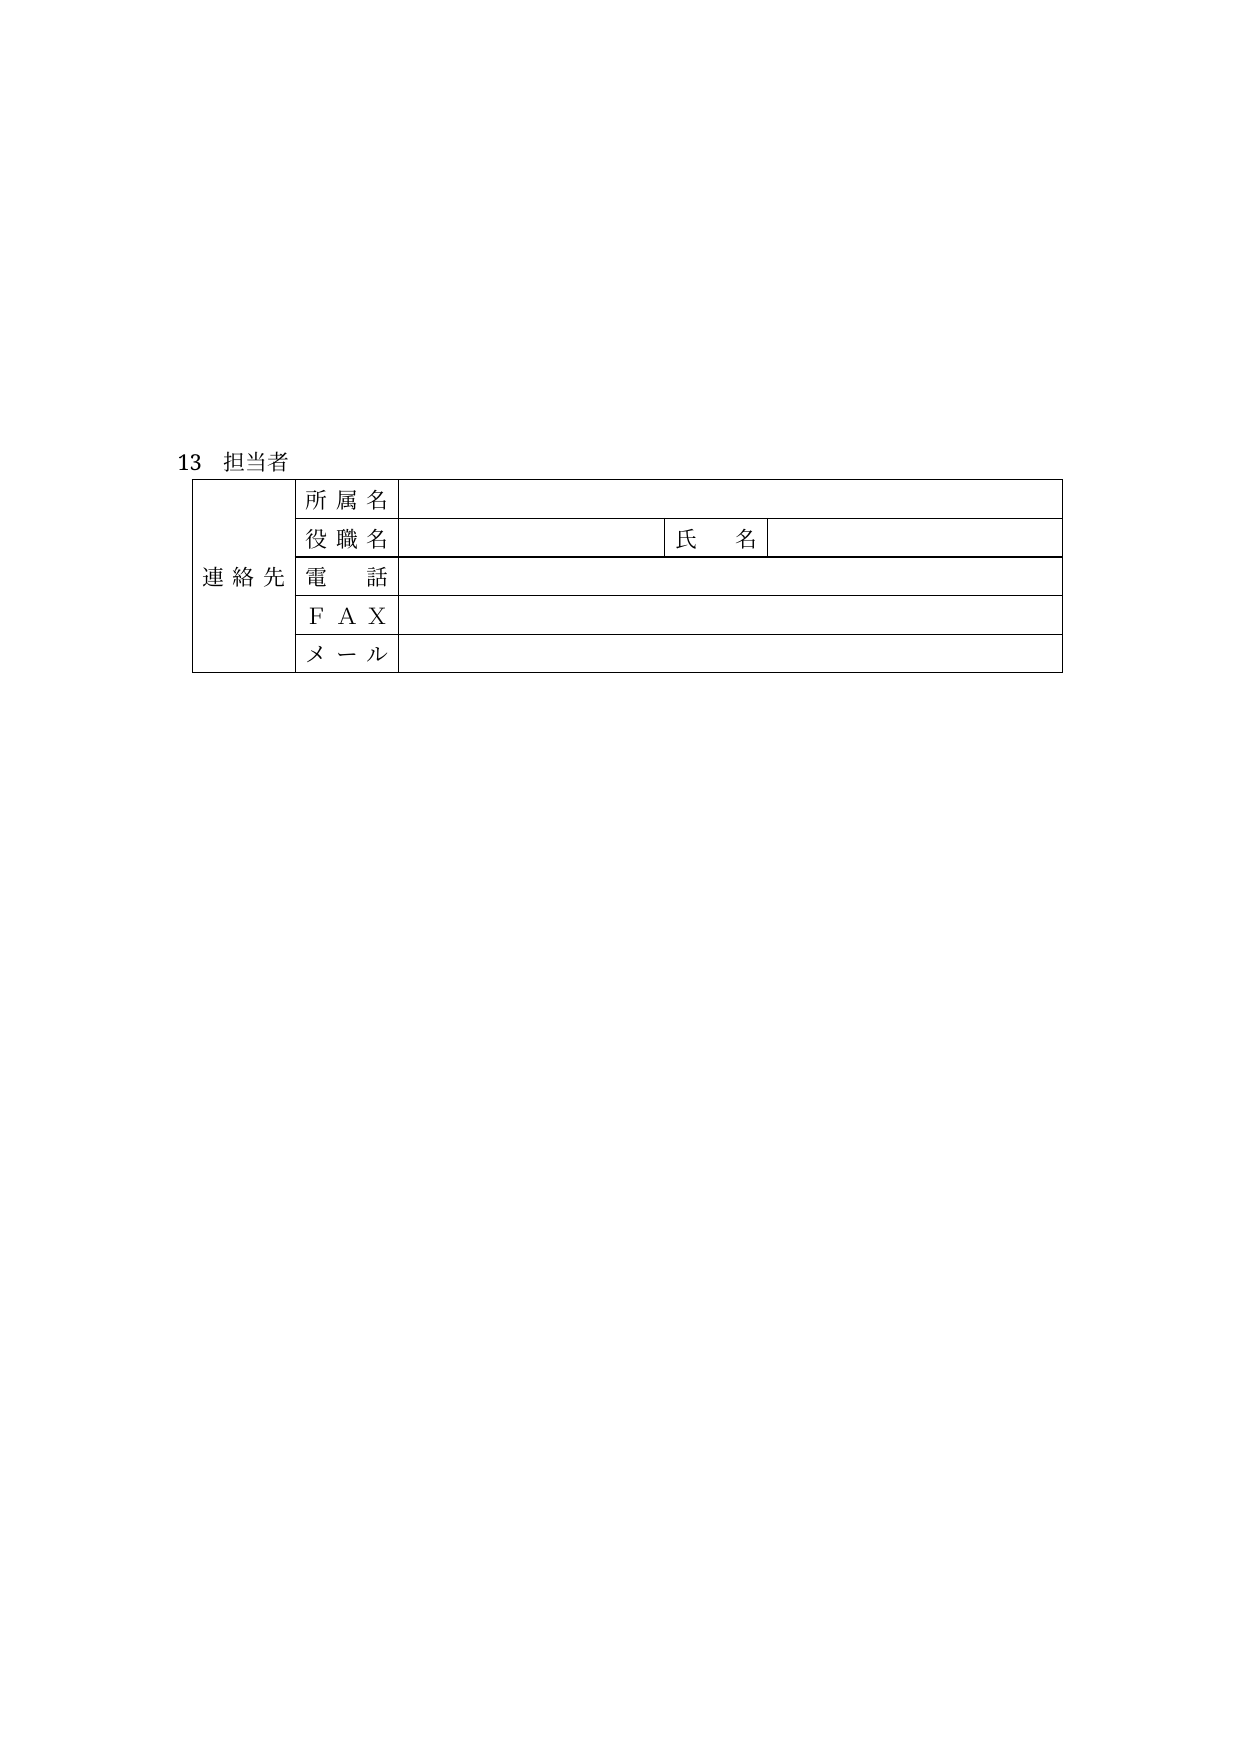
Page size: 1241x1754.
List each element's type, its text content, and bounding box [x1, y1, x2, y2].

table_cell メール [296, 635, 398, 672]
table_cell 氏 名 [665, 519, 767, 556]
table_cell [399, 558, 1062, 595]
text 13 担当者 [177, 442, 1063, 479]
table_cell [768, 519, 1062, 556]
table_header 所属名 [296, 480, 398, 518]
table_cell 役職名 [296, 519, 398, 556]
table_header 連絡先 [193, 480, 295, 672]
table_cell [399, 596, 1062, 633]
table_cell 電 話 [296, 558, 398, 595]
table_cell [399, 519, 664, 556]
table_header [399, 480, 1062, 518]
table_cell ＦＡＸ [296, 596, 398, 633]
table_cell [399, 635, 1062, 672]
